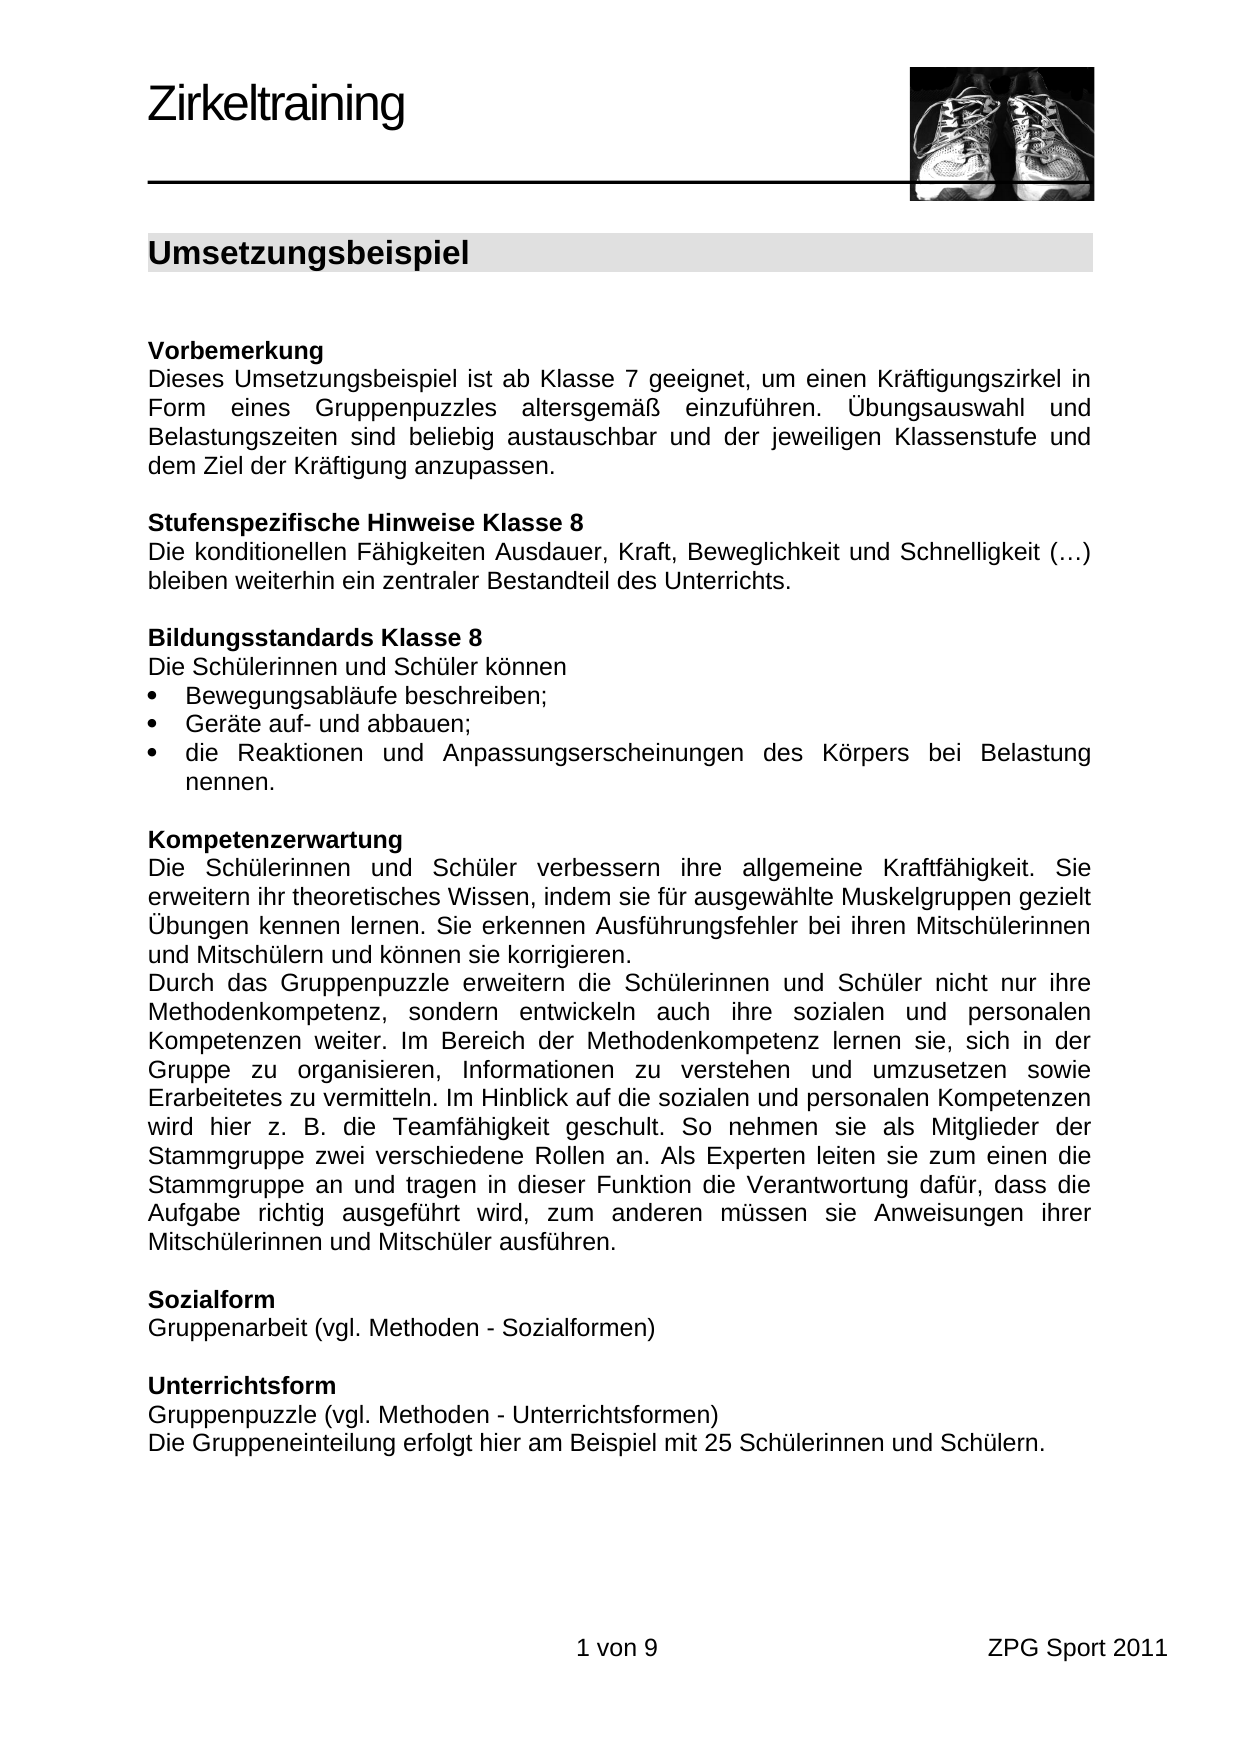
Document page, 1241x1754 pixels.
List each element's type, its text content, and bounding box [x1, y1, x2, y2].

text Vorbemerkung [148, 336, 1093, 364]
text Unterrichtsform [148, 1371, 1093, 1400]
text Gruppenarbeit (vgl. Methoden - Sozialformen) [148, 1313, 1093, 1342]
text Bildungsstandards Klasse 8 [148, 623, 1093, 652]
text Die Gruppeneinteilung erfolgt hier am Beispiel mit 25 Schülerinnen und Schülern. [148, 1428, 1093, 1457]
picture [909, 67, 1095, 201]
text Kompetenzerwartung [148, 825, 1093, 853]
list Bewegungsabläufe beschreiben; [148, 681, 1093, 709]
text Stufenspezifische Hinweise Klasse 8 [148, 508, 1093, 537]
text Die konditionellen Fähigkeiten Ausdauer, Kraft, Beweglichkeit und Schnelligkeit (…) bleiben weiterhin ein zentraler Bestandteil des Unterrichts. [148, 537, 1093, 594]
text Durch das Gruppenpuzzle erweitern die Schülerinnen und Schüler nicht nur ihre Methodenkompetenz, sondern entwickeln auch ihre sozialen und personalen Kompetenzen weiter. Im Bereich der Methodenkompetenz lernen sie, sich in der Gruppe zu organisieren, Informationen zu verstehen und umzusetzen sowie Erarbeitetes zu vermitteln. Im Hinblick auf die sozialen und personalen Kompetenzen wird hier z. B. die Teamfähigkeit geschult. So nehmen sie als Mitglieder der Stammgruppe zwei verschiedene Rollen an. Als Experten leiten sie zum einen die Stammgruppe an und tragen in dieser Funktion die Verantwortung dafür, dass die Aufgabe richtig ausgeführt wird, zum anderen müssen sie Anweisungen ihrer Mitschülerinnen und Mitschüler ausführen. [148, 968, 1093, 1256]
text Gruppenpuzzle (vgl. Methoden - Unterrichtsformen) [148, 1400, 1093, 1428]
subtitle Umsetzungsbeispiel [148, 233, 1093, 272]
list die Reaktionen und Anpassungserscheinungen des Körpers bei Belastung nennen. [148, 738, 1093, 796]
list Geräte auf- und abbauen; [148, 709, 1093, 738]
text Die Schülerinnen und Schüler können [148, 652, 1093, 681]
text Sozialform [148, 1285, 1093, 1313]
text Dieses Umsetzungsbeispiel ist ab Klasse 7 geeignet, um einen Kräftigungszirkel in Form eines Gruppenpuzzles altersgemäß einzuführen. Übungsauswahl und Belastungszeiten sind beliebig austauschbar und der jeweiligen Klassenstufe und dem Ziel der Kräftigung anzupassen. [148, 364, 1093, 479]
text Die Schülerinnen und Schüler verbessern ihre allgemeine Kraftfähigkeit. Sie erweitern ihr theoretisches Wissen, indem sie für ausgewählte Muskelgruppen gezielt Übungen kennen lernen. Sie erkennen Ausführungsfehler bei ihren Mitschülerinnen und Mitschülern und können sie korrigieren. [148, 853, 1093, 968]
